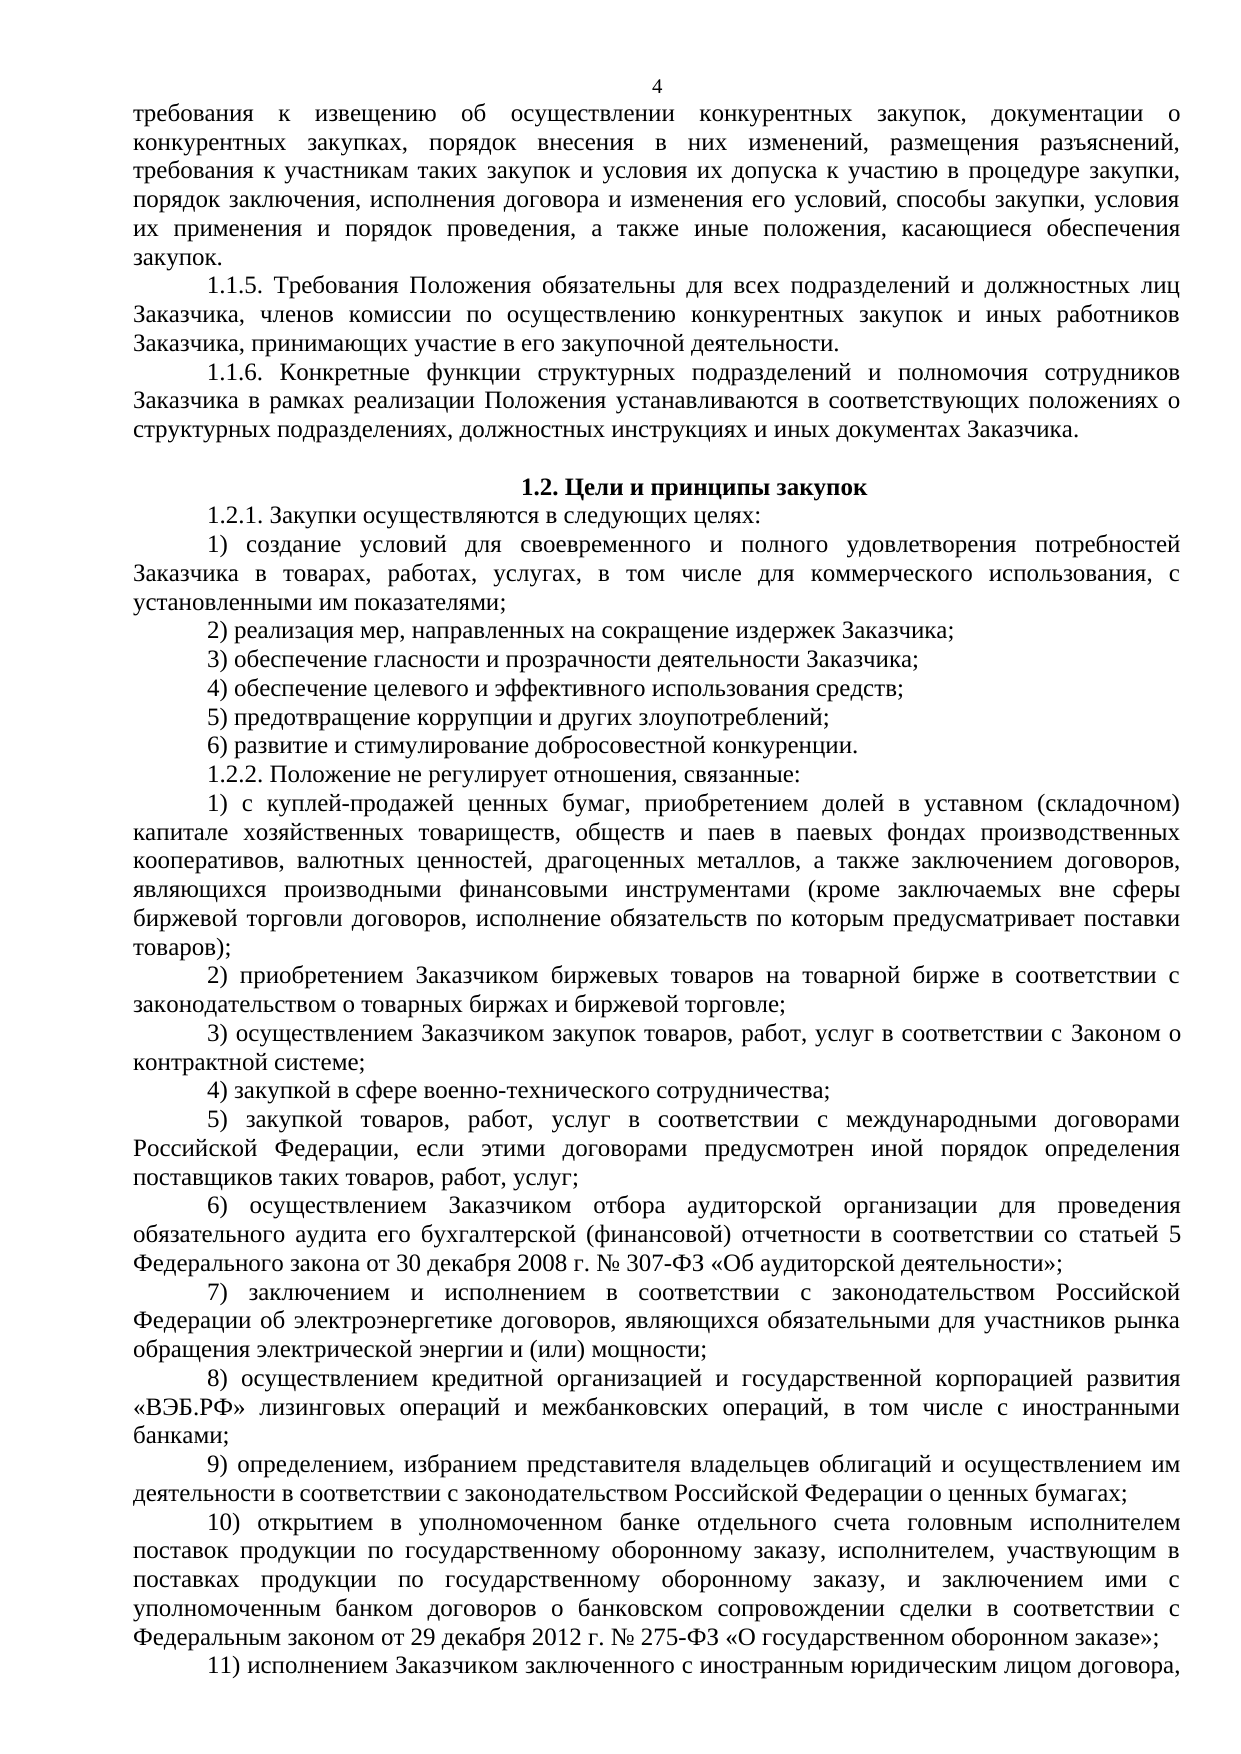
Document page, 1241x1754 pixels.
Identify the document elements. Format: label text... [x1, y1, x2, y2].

text 1.2.1. Закупки осуществляются в следующих целях: [133, 500, 1181, 529]
text 1.2. Цели и принципы закупок [133, 472, 1181, 500]
text 1.1.6. Конкретные функции структурных подразделений и полномочия сотрудников Заказчика в рамках реализации Положения устанавливаются в соответствующих положениях о структурных подразделениях, должностных инструкциях и иных документах Заказчика. [133, 357, 1181, 443]
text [133, 1650, 1181, 1679]
text 3) обеспечение гласности и прозрачности деятельности Заказчика; [133, 644, 1181, 673]
text 6) осуществлением Заказчиком отбора аудиторской организации для проведения обязательного аудита его бухгалтерской (финансовой) отчетности в соответствии со статьей 5 Федерального закона от 30 декабря 2008 г. № 307-ФЗ «Об аудиторской деятельности»; [133, 1190, 1181, 1277]
text 7) заключением и исполнением в соответствии с законодательством Российской Федерации об электроэнергетике договоров, являющихся обязательными для участников рынка обращения электрической энергии и (или) мощности; [133, 1277, 1181, 1363]
text 9) определением, избранием представителя владельцев облигаций и осуществлением им деятельности в соответствии с законодательством Российской Федерации о ценных бумагах; [133, 1449, 1181, 1507]
text 1) создание условий для своевременного и полного удовлетворения потребностей Заказчика в товарах, работах, услугах, в том числе для коммерческого использования, с установленными им показателями; [133, 529, 1181, 615]
text 5) закупкой товаров, работ, услуг в соответствии с международными договорами Российской Федерации, если этими договорами предусмотрен иной порядок определения поставщиков таких товаров, работ, услуг; [133, 1104, 1181, 1190]
text 6) развитие и стимулирование добросовестной конкуренции. [133, 730, 1181, 759]
text 4) обеспечение целевого и эффективного использования средств; [133, 673, 1181, 702]
text 5) предотвращение коррупции и других злоупотреблений; [133, 702, 1181, 730]
text 4) закупкой в сфере военно-технического сотрудничества; [133, 1075, 1181, 1104]
text 2) приобретением Заказчиком биржевых товаров на товарной бирже в соответствии с законодательством о товарных биржах и биржевой торговле; [133, 960, 1181, 1018]
text 1.1.5. Требования Положения обязательны для всех подразделений и должностных лиц Заказчика, членов комиссии по осуществлению конкурентных закупок и иных работников Заказчика, принимающих участие в его закупочной деятельности. [133, 270, 1181, 357]
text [133, 98, 1181, 270]
text 3) осуществлением Заказчиком закупок товаров, работ, услуг в соответствии с Законом о контрактной системе; [133, 1018, 1181, 1075]
text 1.2.2. Положение не регулирует отношения, связанные: [133, 759, 1181, 788]
text 8) осуществлением кредитной организацией и государственной корпорацией развития «ВЭБ.РФ» лизинговых операций и межбанковских операций, в том числе с иностранными банками; [133, 1363, 1181, 1449]
text 2) реализация мер, направленных на сокращение издержек Заказчика; [133, 615, 1181, 644]
text 1) с куплей-продажей ценных бумаг, приобретением долей в уставном (складочном) капитале хозяйственных товариществ, обществ и паев в паевых фондах производственных кооперативов, валютных ценностей, драгоценных металлов, а также заключением договоров, являющихся производными финансовыми инструментами (кроме заключаемых вне сферы биржевой торговли договоров, исполнение обязательств по которым предусматривает поставки товаров); [133, 788, 1181, 960]
text 10) открытием в уполномоченном банке отдельного счета головным исполнителем поставок продукции по государственному оборонному заказу, исполнителем, участвующим в поставках продукции по государственному оборонному заказу, и заключением ими с уполномоченным банком договоров о банковском сопровождении сделки в соответствии с Федеральным законом от 29 декабря 2012 г. № 275-ФЗ «О государственном оборонном заказе»; [133, 1507, 1181, 1650]
